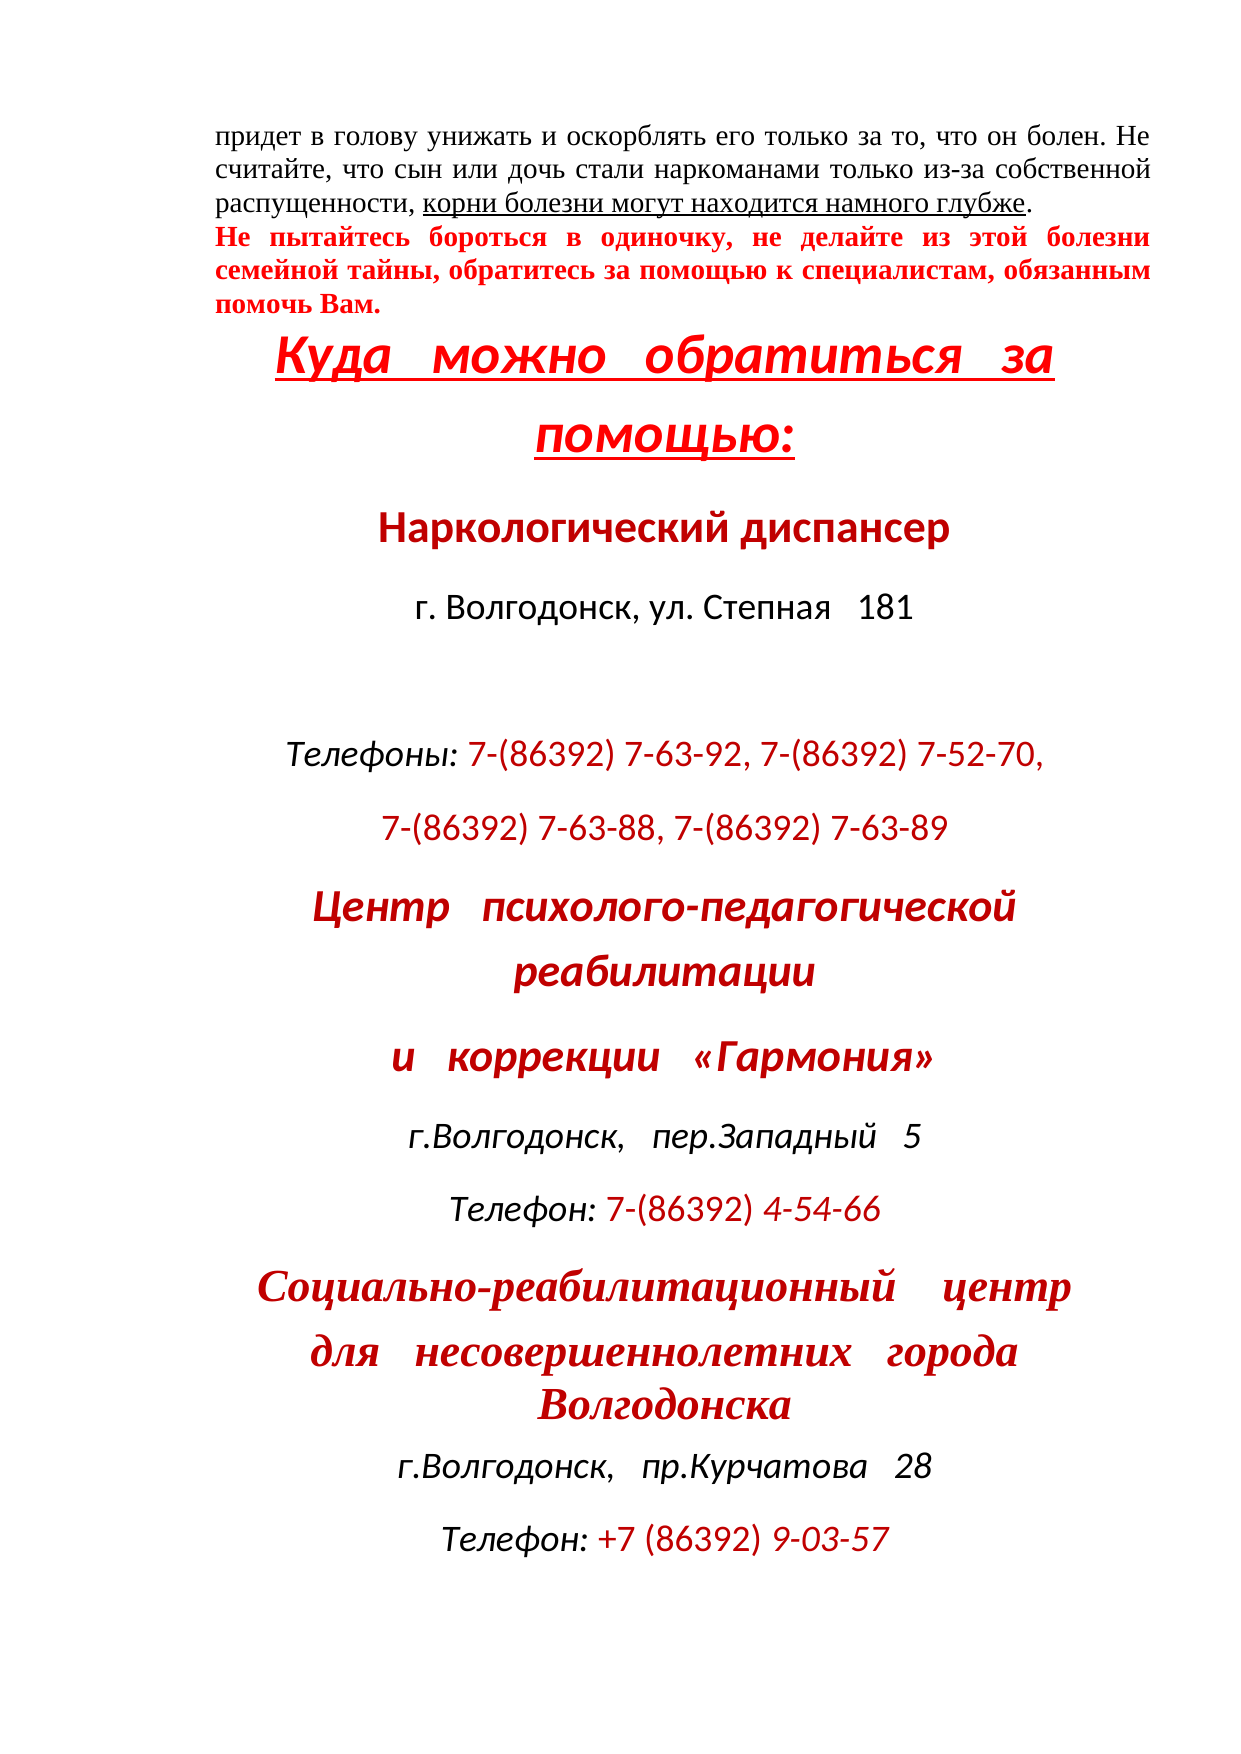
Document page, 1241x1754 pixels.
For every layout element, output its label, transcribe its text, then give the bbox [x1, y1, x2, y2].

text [215, 118, 1152, 219]
text Наркологический диспансер [177, 498, 1152, 554]
text для несовершеннолетних города Волгодонска [177, 1324, 1152, 1429]
text 7-(86392) 7-63-88, 7-(86392) 7-63-89 [177, 804, 1152, 849]
text Не пытайтесь бороться в одиночку, не делайте из этой болезни семейной тайны, обратитесь за помощью к специалистам, обязанным помочь Вам. [215, 219, 1152, 319]
text и коррекции «Гармония» [177, 1027, 1152, 1082]
text Телефон: 7-(86392) 4-54-66 [177, 1185, 1152, 1231]
text г.Волгодонск, пр.Курчатова 28 [177, 1442, 1152, 1488]
text Центр психолого-педагогической реабилитации [177, 877, 1152, 997]
text г.Волгодонск, пер.Западный 5 [177, 1112, 1152, 1157]
text г. Волгодонск, ул. Степная 181 [177, 583, 1152, 629]
text Социально-реабилитационный центр [177, 1259, 1152, 1311]
text Телефон: +7 (86392) 9-03-57 [177, 1515, 1152, 1561]
text Куда можно обратиться за помощью: [177, 319, 1152, 467]
text Телефоны: 7-(86392) 7-63-92, 7-(86392) 7-52-70, [177, 730, 1152, 776]
